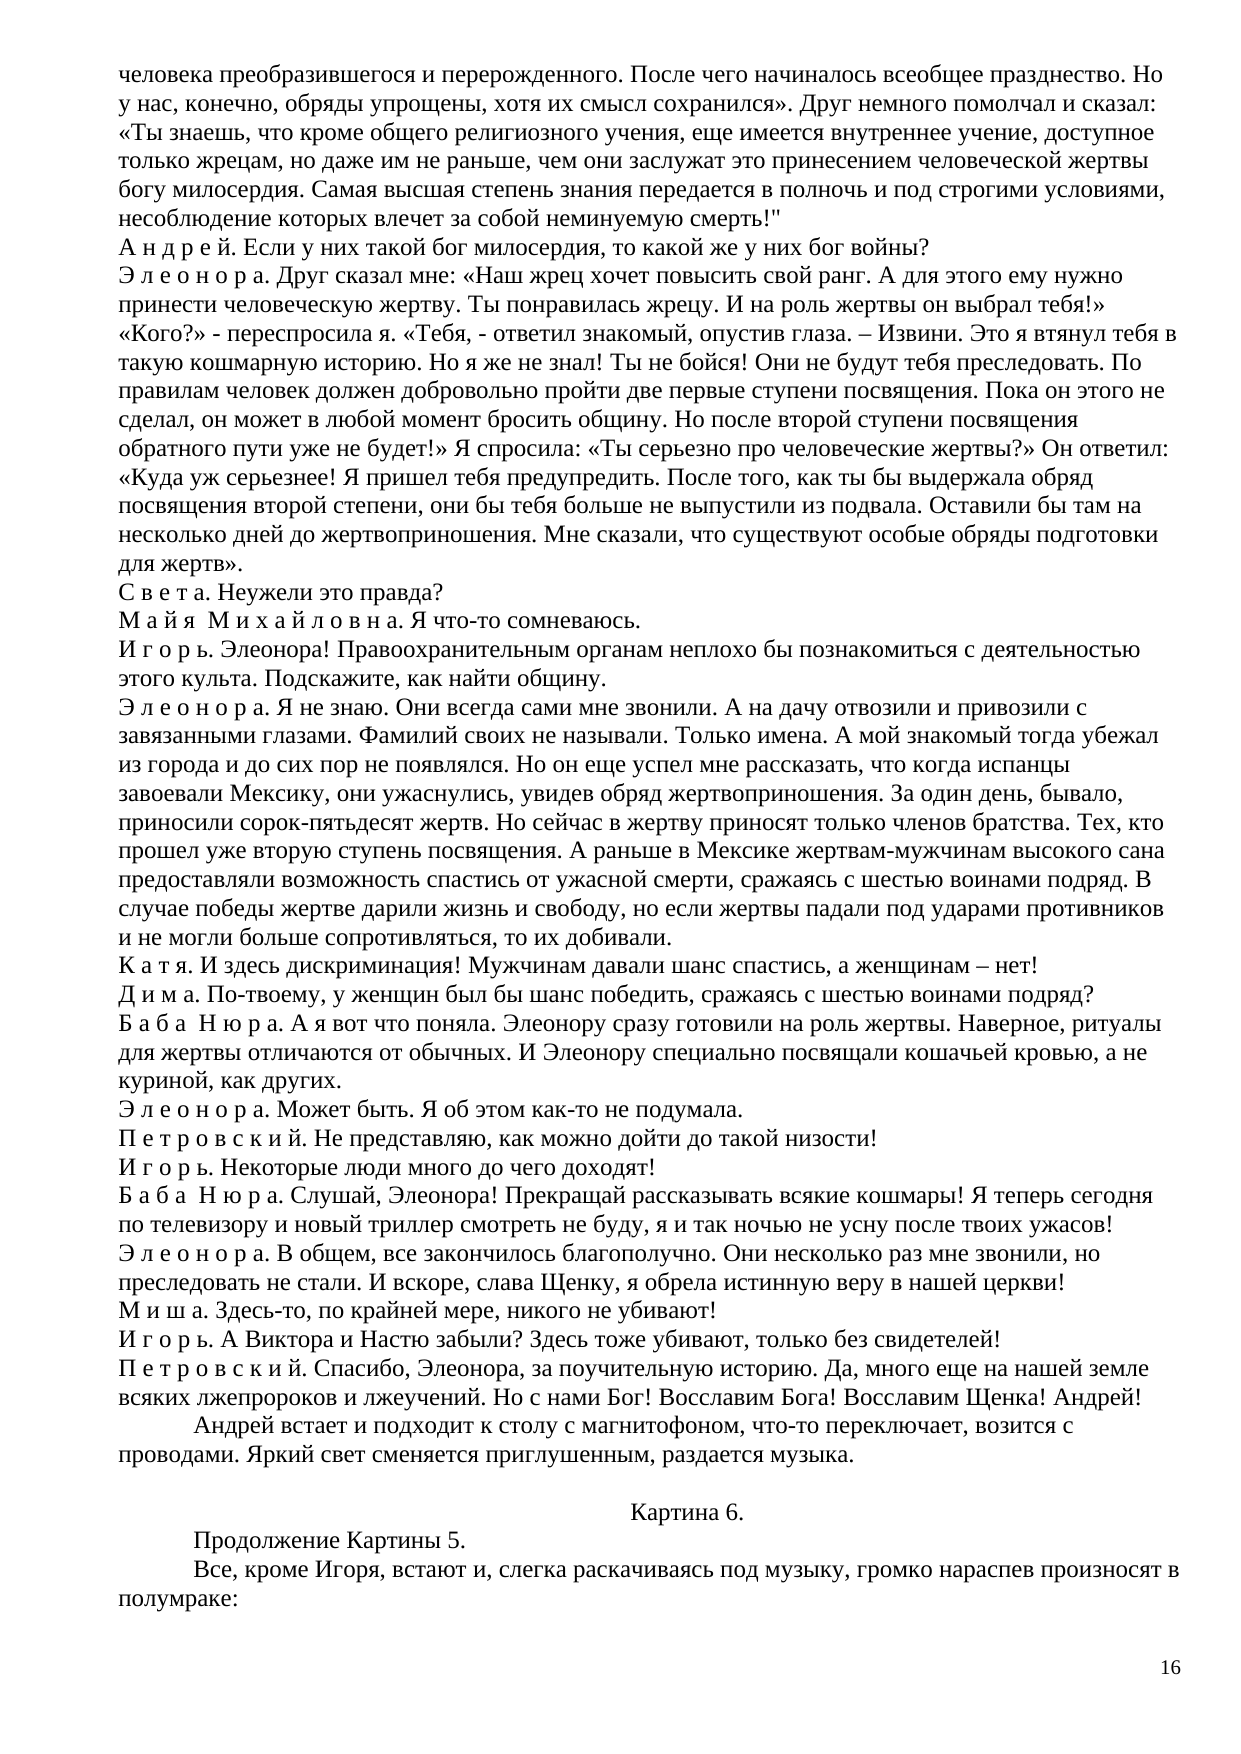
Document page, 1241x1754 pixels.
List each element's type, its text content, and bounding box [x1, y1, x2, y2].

text И г о р ь. Элеонора! Правоохранительным органам неплохо бы познакомиться с деятельностью этого культа. Подскажите, как найти общину. [118, 634, 1181, 692]
text Все, кроме Игоря, встают и, слегка раскачиваясь под музыку, громко нараспев произносят в полумраке: [118, 1554, 1181, 1612]
text А н д р е й. Если у них такой бог милосердия, то какой же у них бог войны? [118, 232, 1181, 260]
text М и ш а. Здесь-то, по крайней мере, никого не убивают! [118, 1295, 1181, 1324]
text Андрей встает и подходит к столу с магнитофоном, что-то переключает, возится с проводами. Яркий свет сменяется приглушенным, раздается музыка. [118, 1410, 1181, 1468]
text С в е т а. Неужели это правда? [118, 577, 1181, 605]
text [118, 59, 1181, 232]
text Б а б а Н ю р а. Слушай, Элеонора! Прекращай рассказывать всякие кошмары! Я теперь сегодня по телевизору и новый триллер смотреть не буду, я и так ночью не усну после твоих ужасов! [118, 1180, 1181, 1238]
text М а й я М и х а й л о в н а. Я что-то сомневаюсь. [118, 605, 1181, 634]
text Б а б а Н ю р а. А я вот что поняла. Элеонору сразу готовили на роль жертвы. Наверное, ритуалы для жертвы отличаются от обычных. И Элеонору специально посвящали кошачьей кровью, а не куриной, как других. [118, 1008, 1181, 1094]
text Д и м а. По-твоему, у женщин был бы шанс победить, сражаясь с шестью воинами подряд? [118, 979, 1181, 1008]
text Продолжение Картины 5. [118, 1525, 1181, 1554]
text Картина 6. [118, 1497, 1181, 1525]
text И г о р ь. А Виктора и Настю забыли? Здесь тоже убивают, только без свидетелей! [118, 1324, 1181, 1353]
text К а т я. И здесь дискриминация! Мужчинам давали шанс спастись, а женщинам – нет! [118, 950, 1181, 979]
text И г о р ь. Некоторые люди много до чего доходят! [118, 1152, 1181, 1180]
text Э л е о н о р а. Друг сказал мне: «Наш жрец хочет повысить свой ранг. А для этого ему нужно принести человеческую жертву. Ты понравилась жрецу. И на роль жертвы он выбрал тебя!» «Кого?» - переспросила я. «Тебя, - ответил знакомый, опустив глаза. – Извини. Это я втянул тебя в такую кошмарную историю. Но я же не знал! Ты не бойся! Они не будут тебя преследовать. По правилам человек должен добровольно пройти две первые ступени посвящения. Пока он этого не сделал, он может в любой момент бросить общину. Но после второй ступени посвящения обратного пути уже не будет!» Я спросила: «Ты серьезно про человеческие жертвы?» Он ответил: «Куда уж серьезнее! Я пришел тебя предупредить. После того, как ты бы выдержала обряд посвящения второй степени, они бы тебя больше не выпустили из подвала. Оставили бы там на несколько дней до жертвоприношения. Мне сказали, что существуют особые обряды подготовки для жертв». [118, 260, 1181, 577]
text Э л е о н о р а. В общем, все закончилось благополучно. Они несколько раз мне звонили, но преследовать не стали. И вскоре, слава Щенку, я обрела истинную веру в нашей церкви! [118, 1238, 1181, 1295]
text П е т р о в с к и й. Не представляю, как можно дойти до такой низости! [118, 1123, 1181, 1152]
text Э л е о н о р а. Может быть. Я об этом как-то не подумала. [118, 1094, 1181, 1123]
text П е т р о в с к и й. Спасибо, Элеонора, за поучительную историю. Да, много еще на нашей земле всяких лжепророков и лжеучений. Но с нами Бог! Восславим Бога! Восславим Щенка! Андрей! [118, 1353, 1181, 1410]
text Э л е о н о р а. Я не знаю. Они всегда сами мне звонили. А на дачу отвозили и привозили с завязанными глазами. Фамилий своих не называли. Только имена. А мой знакомый тогда убежал из города и до сих пор не появлялся. Но он еще успел мне рассказать, что когда испанцы завоевали Мексику, они ужаснулись, увидев обряд жертвоприношения. За один день, бывало, приносили сорок-пятьдесят жертв. Но сейчас в жертву приносят только членов братства. Тех, кто прошел уже вторую ступень посвящения. А раньше в Мексике жертвам-мужчинам высокого сана предоставляли возможность спастись от ужасной смерти, сражаясь с шестью воинами подряд. В случае победы жертве дарили жизнь и свободу, но если жертвы падали под ударами противников и не могли больше сопротивляться, то их добивали. [118, 692, 1181, 950]
